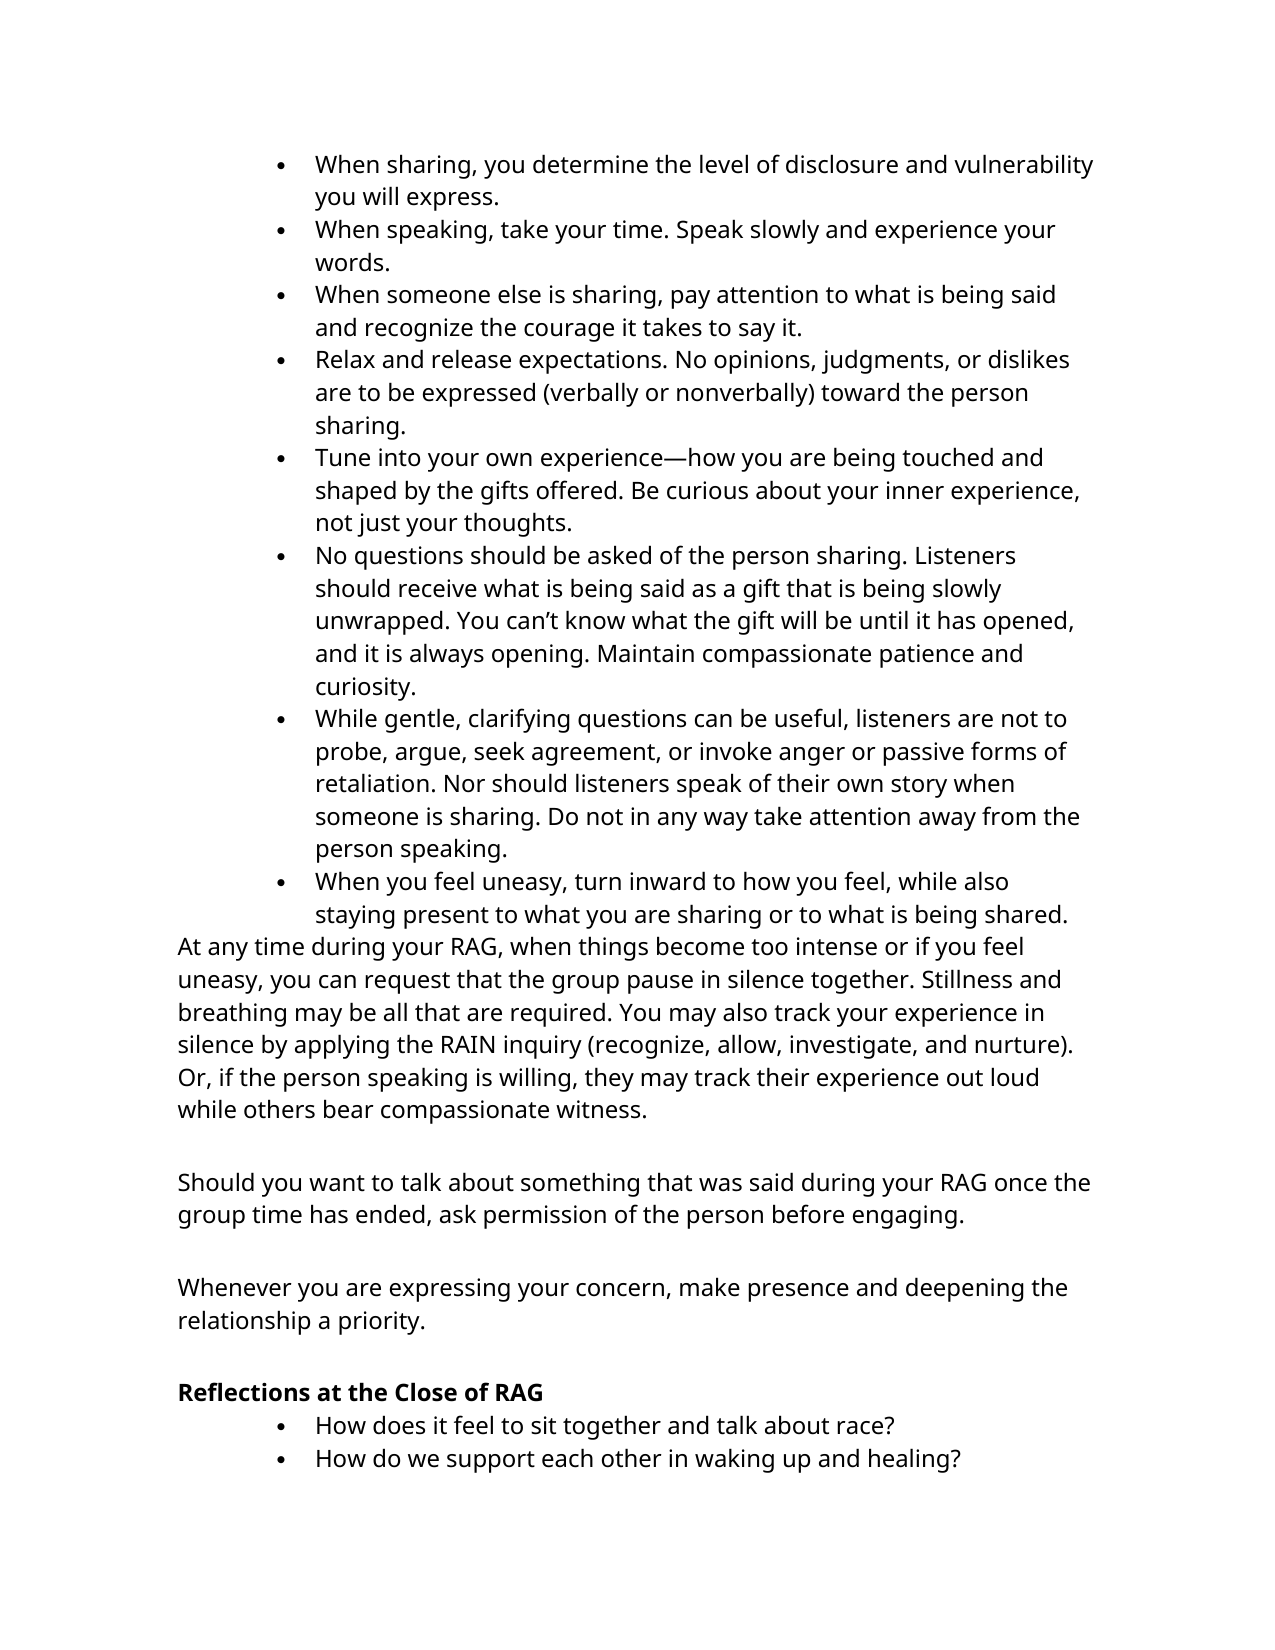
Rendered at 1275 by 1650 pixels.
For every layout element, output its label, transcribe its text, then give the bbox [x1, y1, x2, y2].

list Relax and release expectations. No opinions, judgments, or dislikes are to be expressed (verbally or nonverbally) toward the person sharing. [277, 343, 1098, 441]
text Reflections at the Close of RAG [177, 1376, 1098, 1409]
list When sharing, you determine the level of disclosure and vulnerability you will express. [277, 148, 1098, 213]
list While gentle, clarifying questions can be useful, listeners are not to probe, argue, seek agreement, or invoke anger or passive forms of retaliation. Nor should listeners speak of their own story when someone is sharing. Do not in any way take attention away from the person speaking. [277, 702, 1098, 865]
text At any time during your RAG, when things become too intense or if you feel uneasy, you can request that the group pause in silence together. Stillness and breathing may be all that are required. You may also track your experience in silence by applying the RAIN inquiry (recognize, allow, investigate, and nurture). Or, if the person speaking is willing, they may track their experience out loud while others bear compassionate witness. [177, 930, 1098, 1126]
text Should you want to talk about something that was said during your RAG once the group time has ended, ask permission of the person before engaging. [177, 1166, 1098, 1231]
list Tune into your own experience—how you are being touched and shaped by the gifts offered. Be curious about your inner experience, not just your thoughts. [277, 441, 1098, 539]
list When you feel uneasy, turn inward to how you feel, while also staying present to what you are sharing or to what is being shared. [277, 865, 1098, 930]
list How do we support each other in waking up and healing? [277, 1441, 1098, 1474]
text Whenever you are expressing your concern, make presence and deepening the relationship a priority. [177, 1271, 1098, 1336]
list When someone else is sharing, pay attention to what is being said and recognize the courage it takes to say it. [277, 278, 1098, 343]
list When speaking, take your time. Speak slowly and experience your words. [277, 213, 1098, 278]
list How does it feel to sit together and talk about race? [277, 1409, 1098, 1441]
list No questions should be asked of the person sharing. Listeners should receive what is being said as a gift that is being slowly unwrapped. You can’t know what the gift will be until it has opened, and it is always opening. Maintain compassionate patience and curiosity. [277, 539, 1098, 702]
